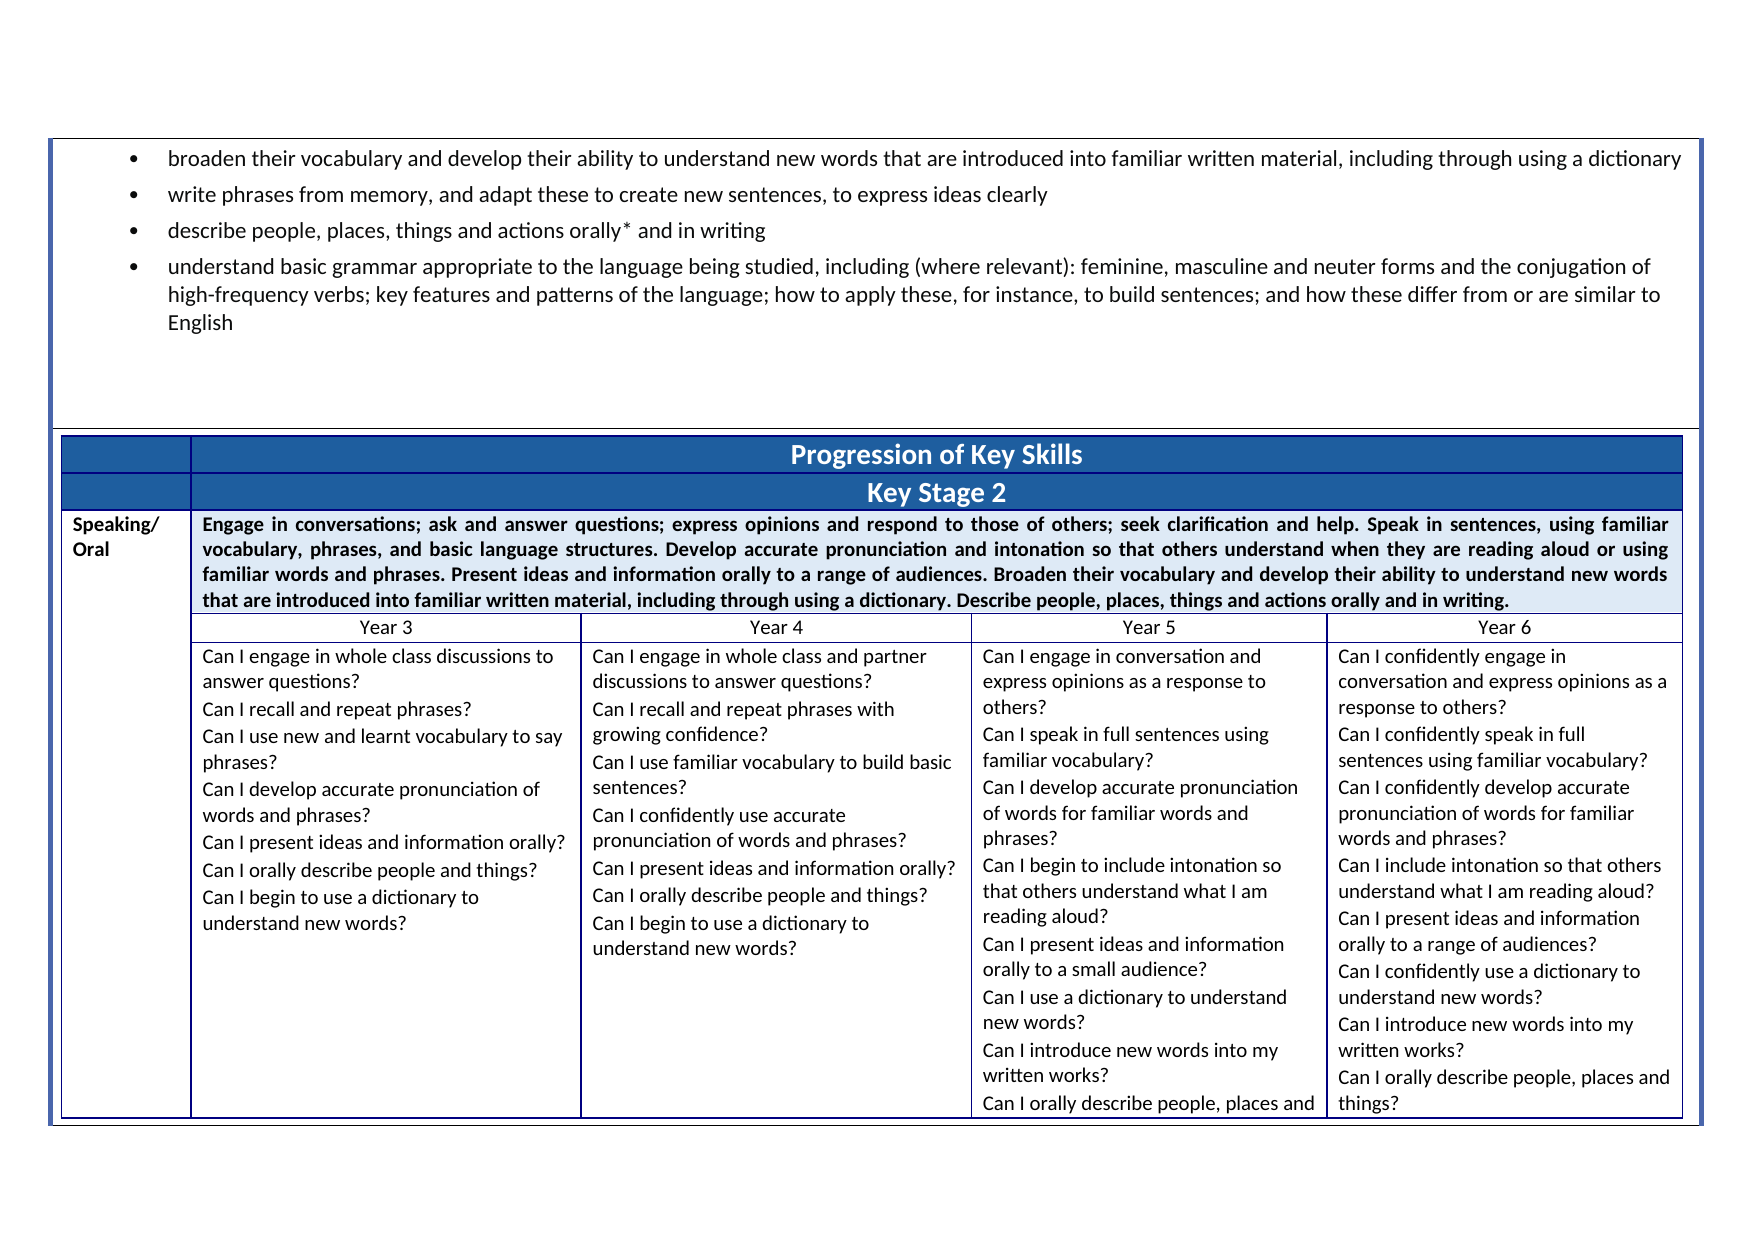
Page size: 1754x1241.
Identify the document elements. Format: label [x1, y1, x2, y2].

table_cell [53, 429, 1699, 1125]
table_cell [53, 139, 1699, 428]
